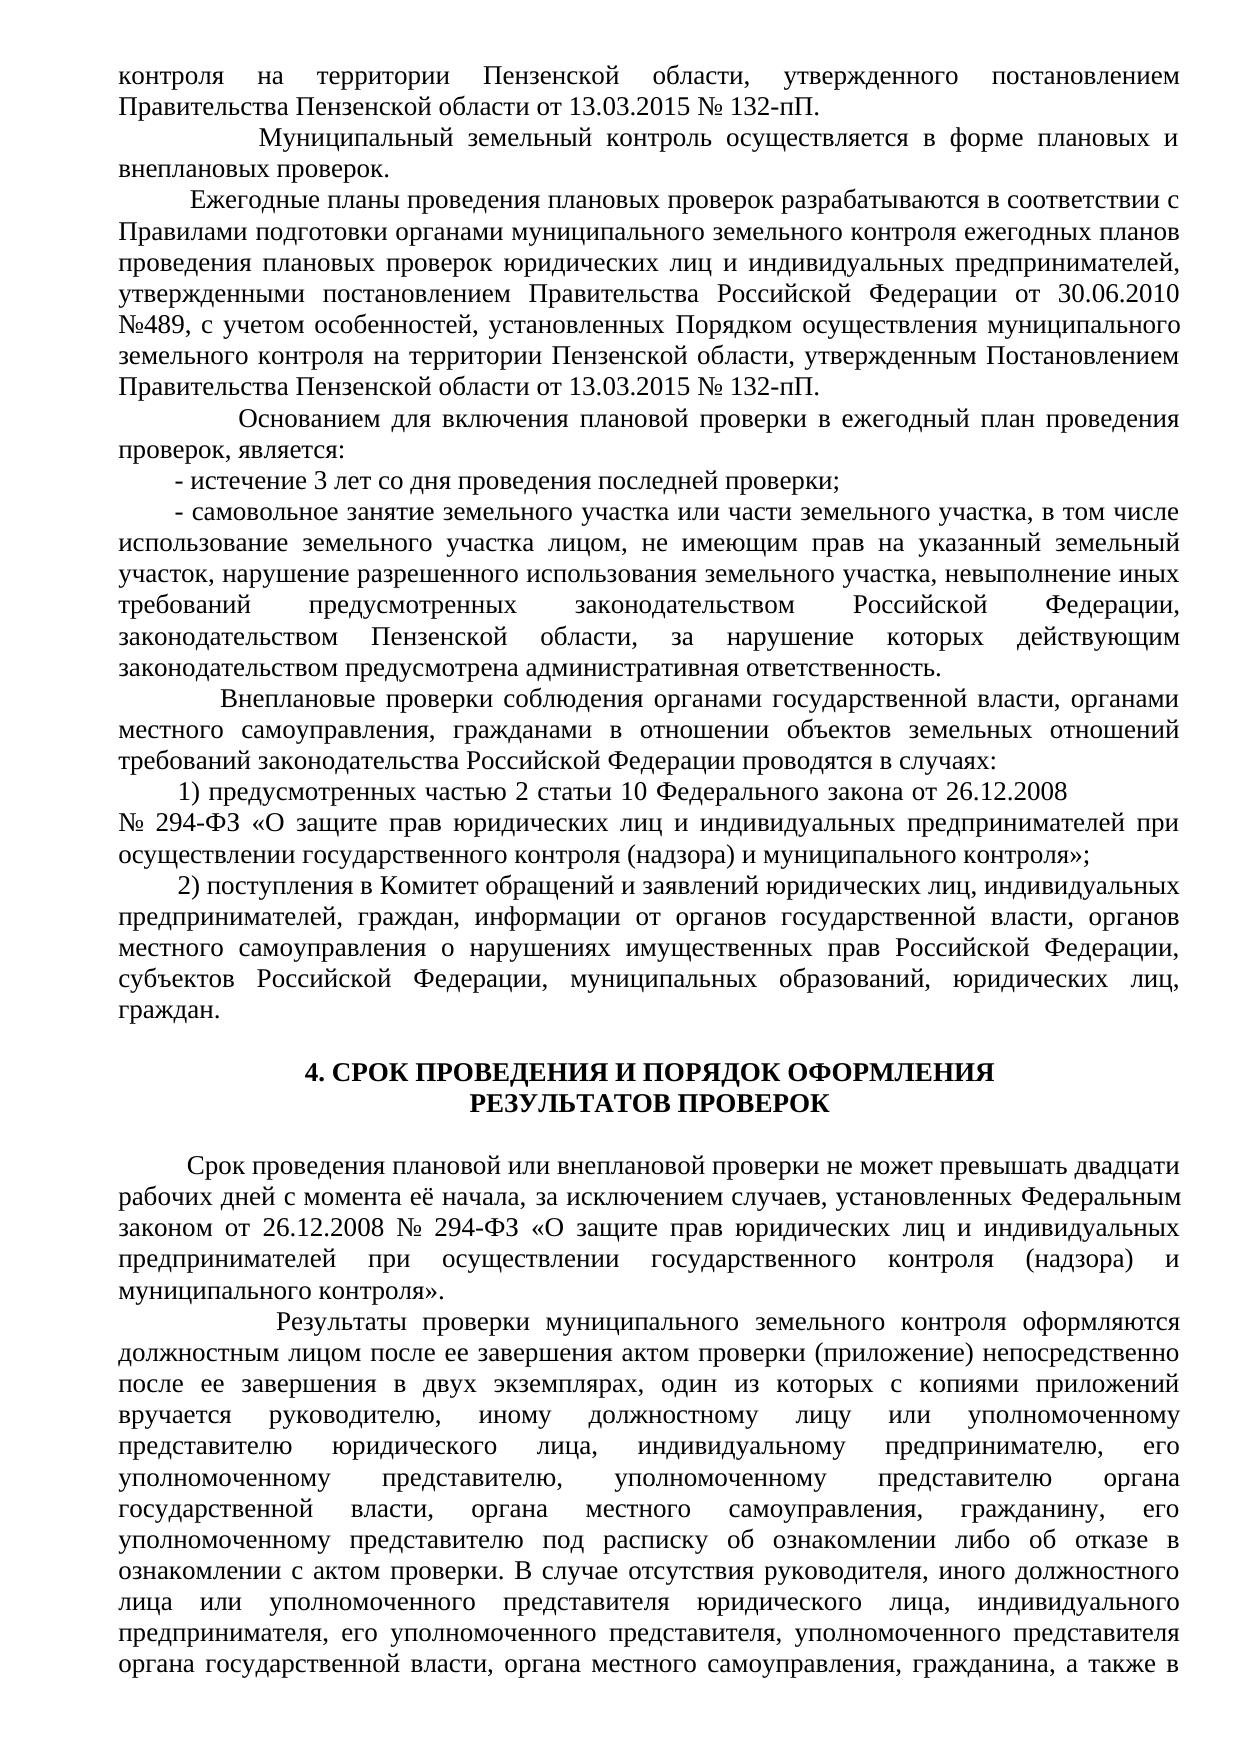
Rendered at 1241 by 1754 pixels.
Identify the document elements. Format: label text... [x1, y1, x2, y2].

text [118, 1305, 1181, 1679]
text Срок проведения плановой или внеплановой проверки не может превышать двадцати рабочих дней с момента её начала, за исключением случаев, установленных Федеральным законом от 26.12.2008 № 294-ФЗ «О защите прав юридических лиц и индивидуальных предпринимателей при осуществлении государственного контроля (надзора) и муниципального контроля». [118, 1149, 1181, 1305]
text 2) поступления в Комитет обращений и заявлений юридических лиц, индивидуальных предпринимателей, граждан, информации от органов государственной власти, органов местного самоуправления о нарушениях имущественных прав Российской Федерации, субъектов Российской Федерации, муниципальных образований, юридических лиц, граждан. [118, 869, 1181, 1024]
text РЕЗУЛЬТАТОВ ПРОВЕРОК [118, 1087, 1181, 1118]
text - истечение 3 лет со дня проведения последней проверки; [118, 464, 1181, 495]
text 1) предусмотренных частью 2 статьи 10 Федерального закона от 26.12.2008 № 294-ФЗ «О защите прав юридических лиц и индивидуальных предпринимателей при осуществлении государственного контроля (надзора) и муниципального контроля»; [118, 775, 1181, 869]
text - самовольное занятие земельного участка или части земельного участка, в том числе использование земельного участка лицом, не имеющим прав на указанный земельный участок, нарушение разрешенного использования земельного участка, невыполнение иных требований предусмотренных законодательством Российской Федерации, законодательством Пензенской области, за нарушение которых действующим законодательством предусмотрена административная ответственность. [118, 495, 1181, 682]
text Муниципальный земельный контроль осуществляется в форме плановых и внеплановых проверок. [118, 121, 1181, 184]
text Ежегодные планы проведения плановых проверок разрабатываются в соответствии с Правилами подготовки органами муниципального земельного контроля ежегодных планов проведения плановых проверок юридических лиц и индивидуальных предпринимателей, утвержденными постановлением Правительства Российской Федерации от 30.06.2010 №489, с учетом особенностей, установленных Порядком осуществления муниципального земельного контроля на территории Пензенской области, утвержденным Постановлением Правительства Пензенской области от 13.03.2015 № 132-пП. [118, 184, 1181, 402]
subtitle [118, 59, 1181, 121]
text Основанием для включения плановой проверки в ежегодный план проведения проверок, является: [118, 402, 1181, 464]
text 4. СРОК ПРОВЕДЕНИЯ И ПОРЯДОК ОФОРМЛЕНИЯ [118, 1056, 1181, 1087]
text Внеплановые проверки соблюдения органами государственной власти, органами местного самоуправления, гражданами в отношении объектов земельных отношений требований законодательства Российской Федерации проводятся в случаях: [118, 682, 1181, 775]
